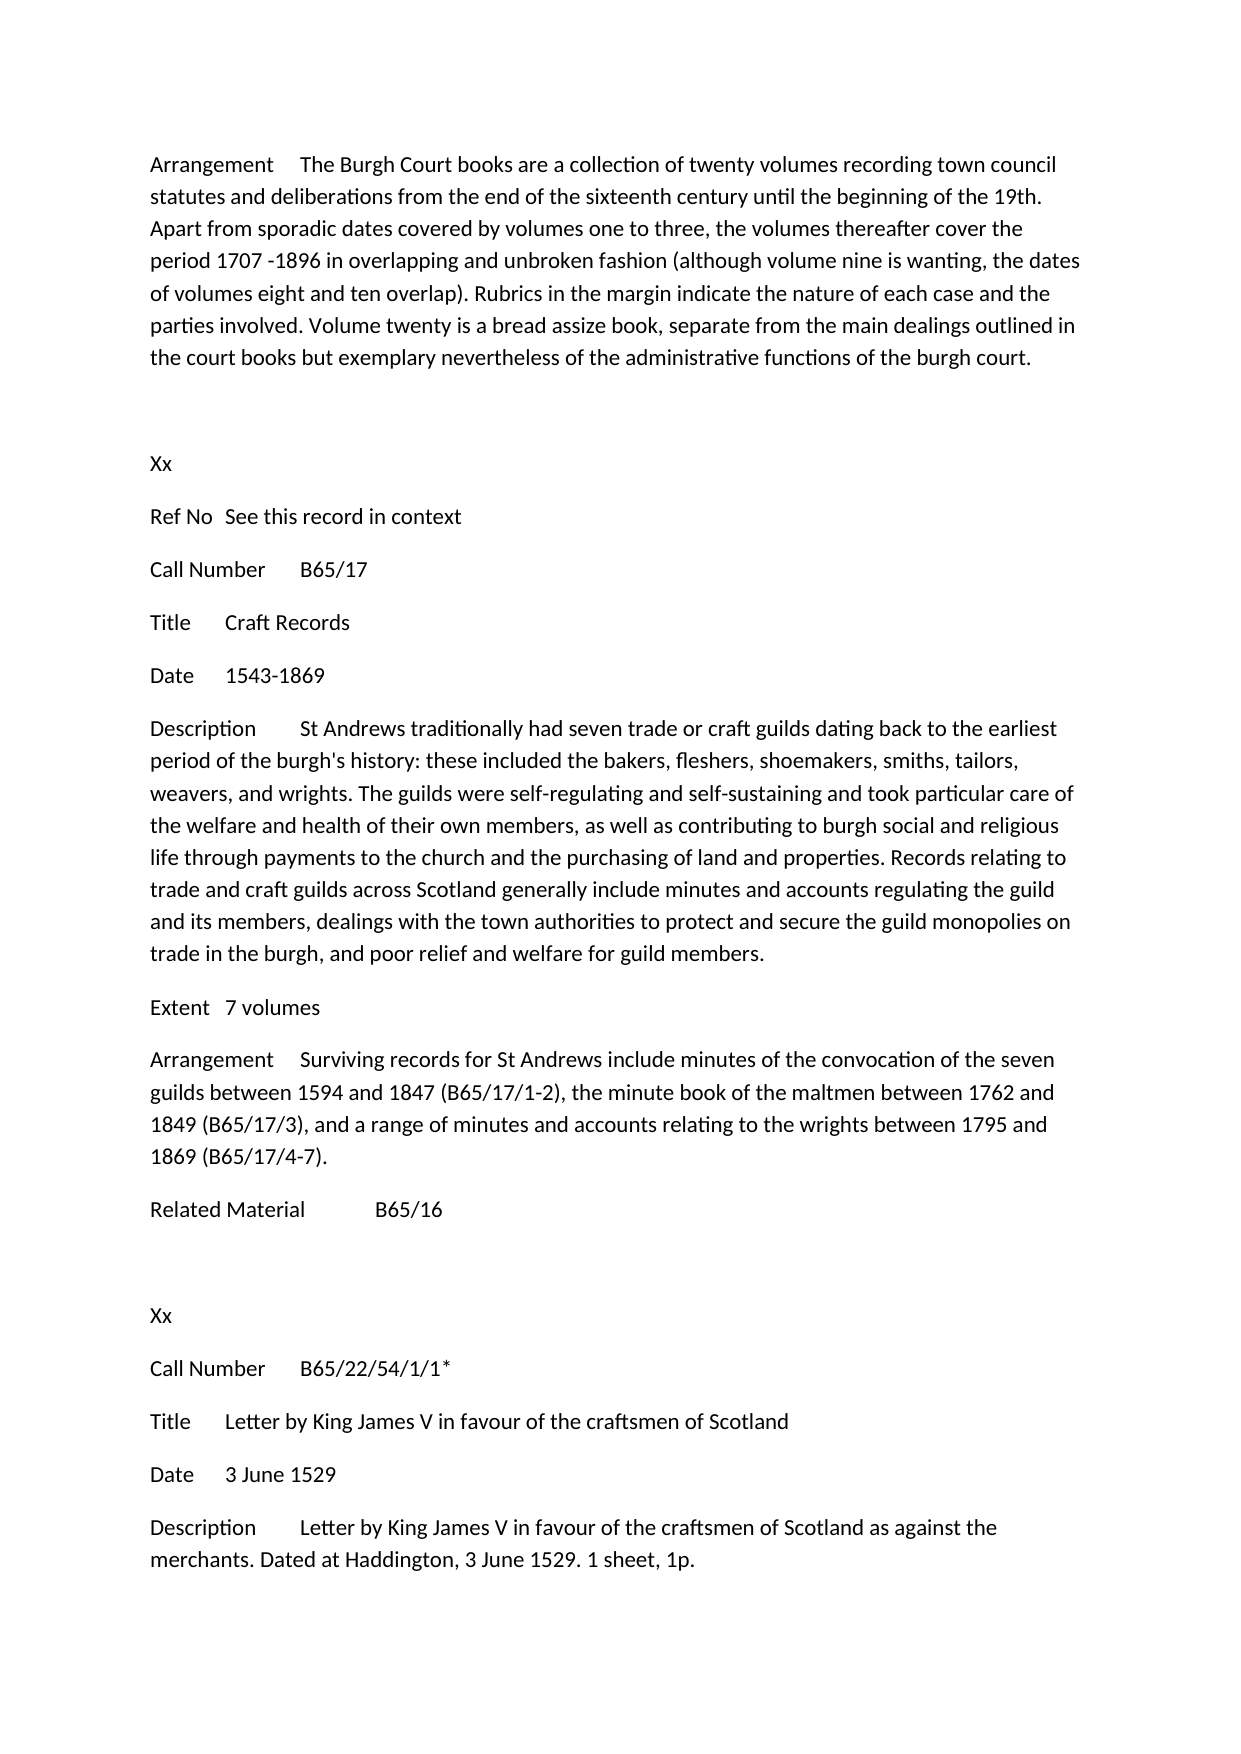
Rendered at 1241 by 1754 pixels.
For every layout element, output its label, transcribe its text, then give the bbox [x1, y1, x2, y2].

text Ref No See this record in context [150, 502, 1090, 530]
text Title Letter by King James V in favour of the craftsmen of Scotland [150, 1407, 1090, 1435]
text Arrangement Surviving records for St Andrews include minutes of the convocation of the seven guilds between 1594 and 1847 (B65/17/1-2), the minute book of the maltmen between 1762 and 1849 (B65/17/3), and a range of minutes and accounts relating to the wrights between 1795 and 1869 (B65/17/4-7). [150, 1046, 1090, 1170]
text Description Letter by King James V in favour of the craftsmen of Scotland as against the merchants. Dated at Haddington, 3 June 1529. 1 sheet, 1p. [150, 1513, 1090, 1573]
text Xx [150, 1301, 1090, 1329]
text Arrangement The Burgh Court books are a collection of twenty volumes recording town council statutes and deliberations from the end of the sixteenth century until the beginning of the 19th. Apart from sporadic dates covered by volumes one to three, the volumes thereafter cover the period 1707 -1896 in overlapping and unbroken fashion (although volume nine is wanting, the dates of volumes eight and ten overlap). Rubrics in the margin indicate the nature of each case and the parties involved. Volume twenty is a bread assize book, separate from the main dealings outlined in the court books but exemplary nevertheless of the administrative functions of the burgh court. [150, 150, 1090, 371]
text Date 1543-1869 [150, 661, 1090, 689]
text Description St Andrews traditionally had seven trade or craft guilds dating back to the earliest period of the burgh's history: these included the bakers, fleshers, shoemakers, smiths, tailors, weavers, and wrights. The guilds were self-regulating and self-sustaining and took particular care of the welfare and health of their own members, as well as contributing to burgh social and religious life through payments to the church and the purchasing of land and properties. Records relating to trade and craft guilds across Scotland generally include minutes and accounts regulating the guild and its members, dealings with the town authorities to protect and secure the guild monopolies on trade in the burgh, and poor relief and welfare for guild members. [150, 714, 1090, 968]
text Related Material B65/16 [150, 1195, 1090, 1223]
text Date 3 June 1529 [150, 1460, 1090, 1488]
text Title Craft Records [150, 608, 1090, 636]
text Call Number B65/17 [150, 555, 1090, 583]
text Xx [150, 449, 1090, 477]
text Call Number B65/22/54/1/1* [150, 1354, 1090, 1382]
text Extent 7 volumes [150, 993, 1090, 1021]
